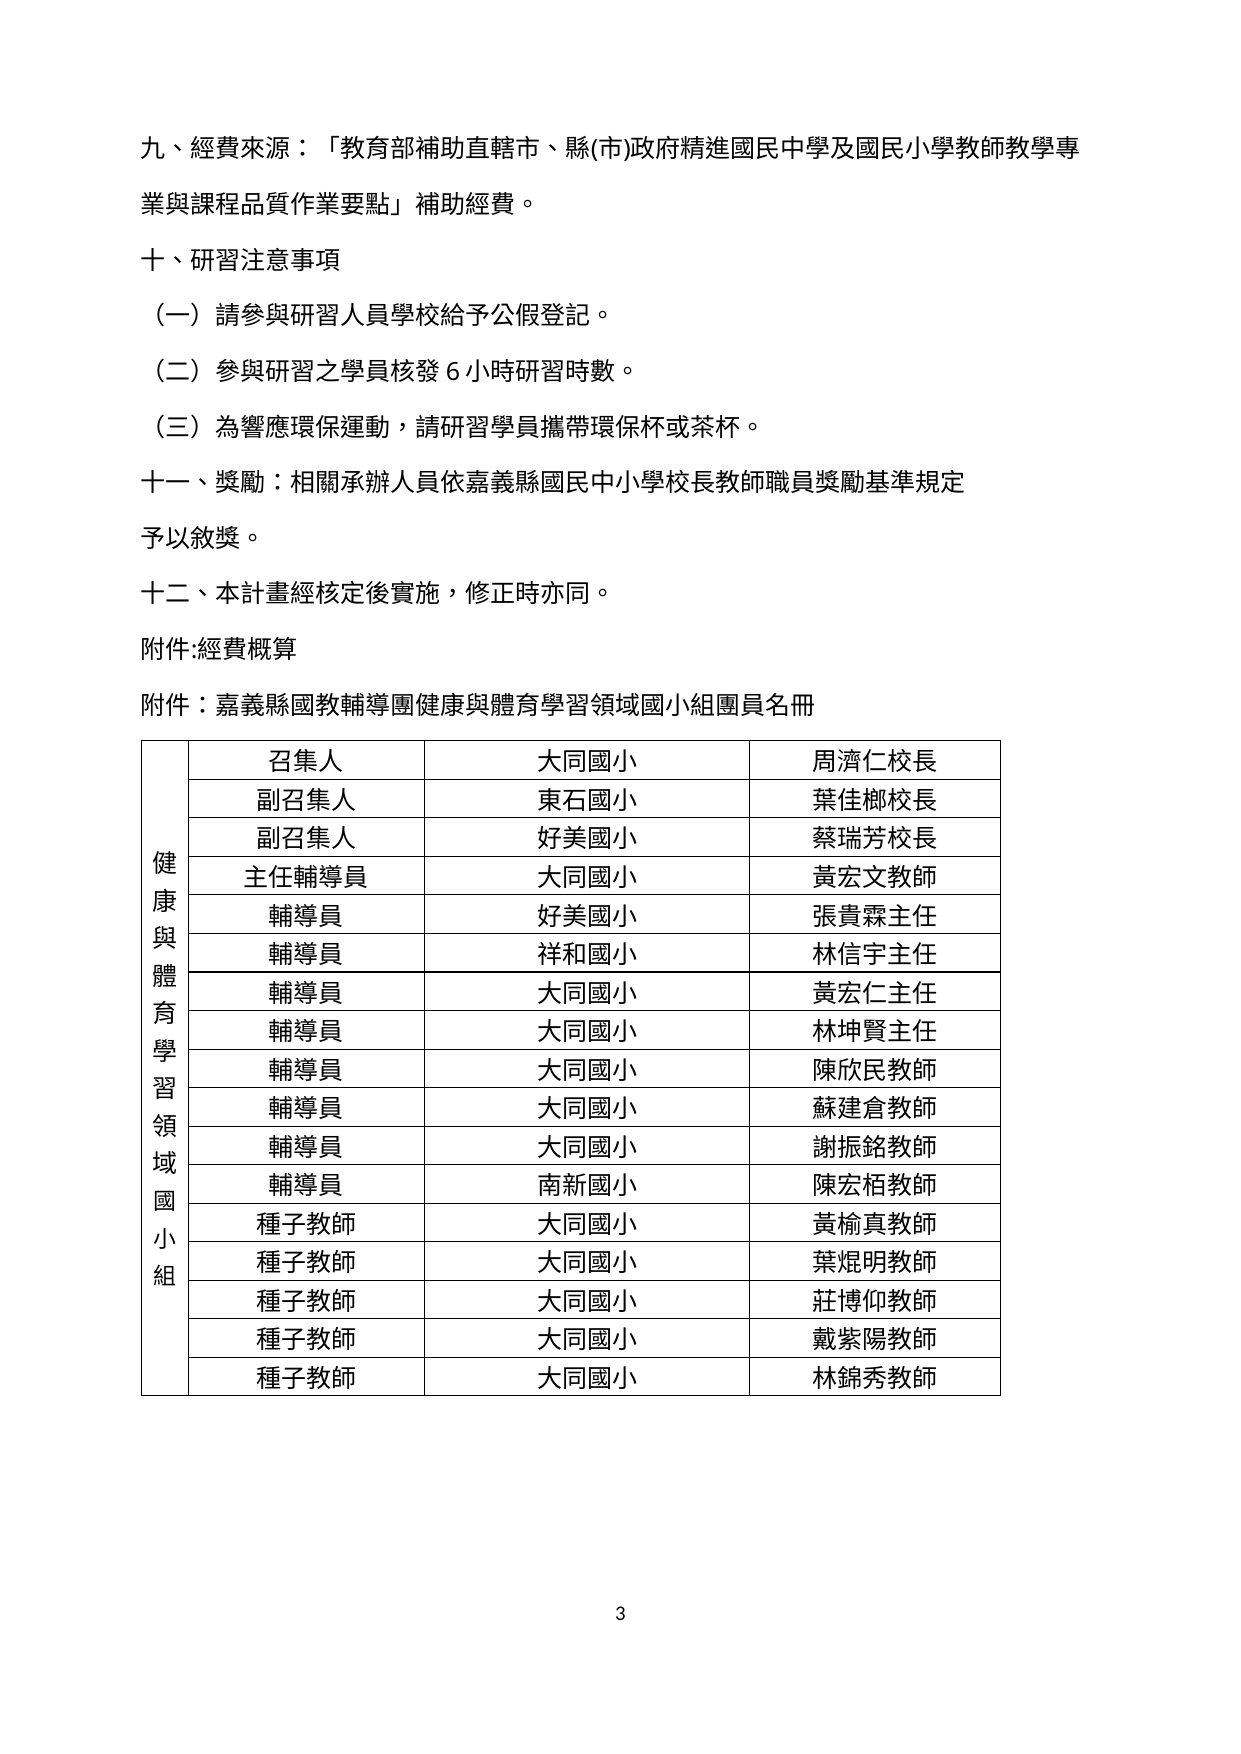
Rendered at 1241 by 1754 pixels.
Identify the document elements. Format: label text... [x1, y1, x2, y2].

table_header 子計畫6 [118, 128, 1122, 1537]
